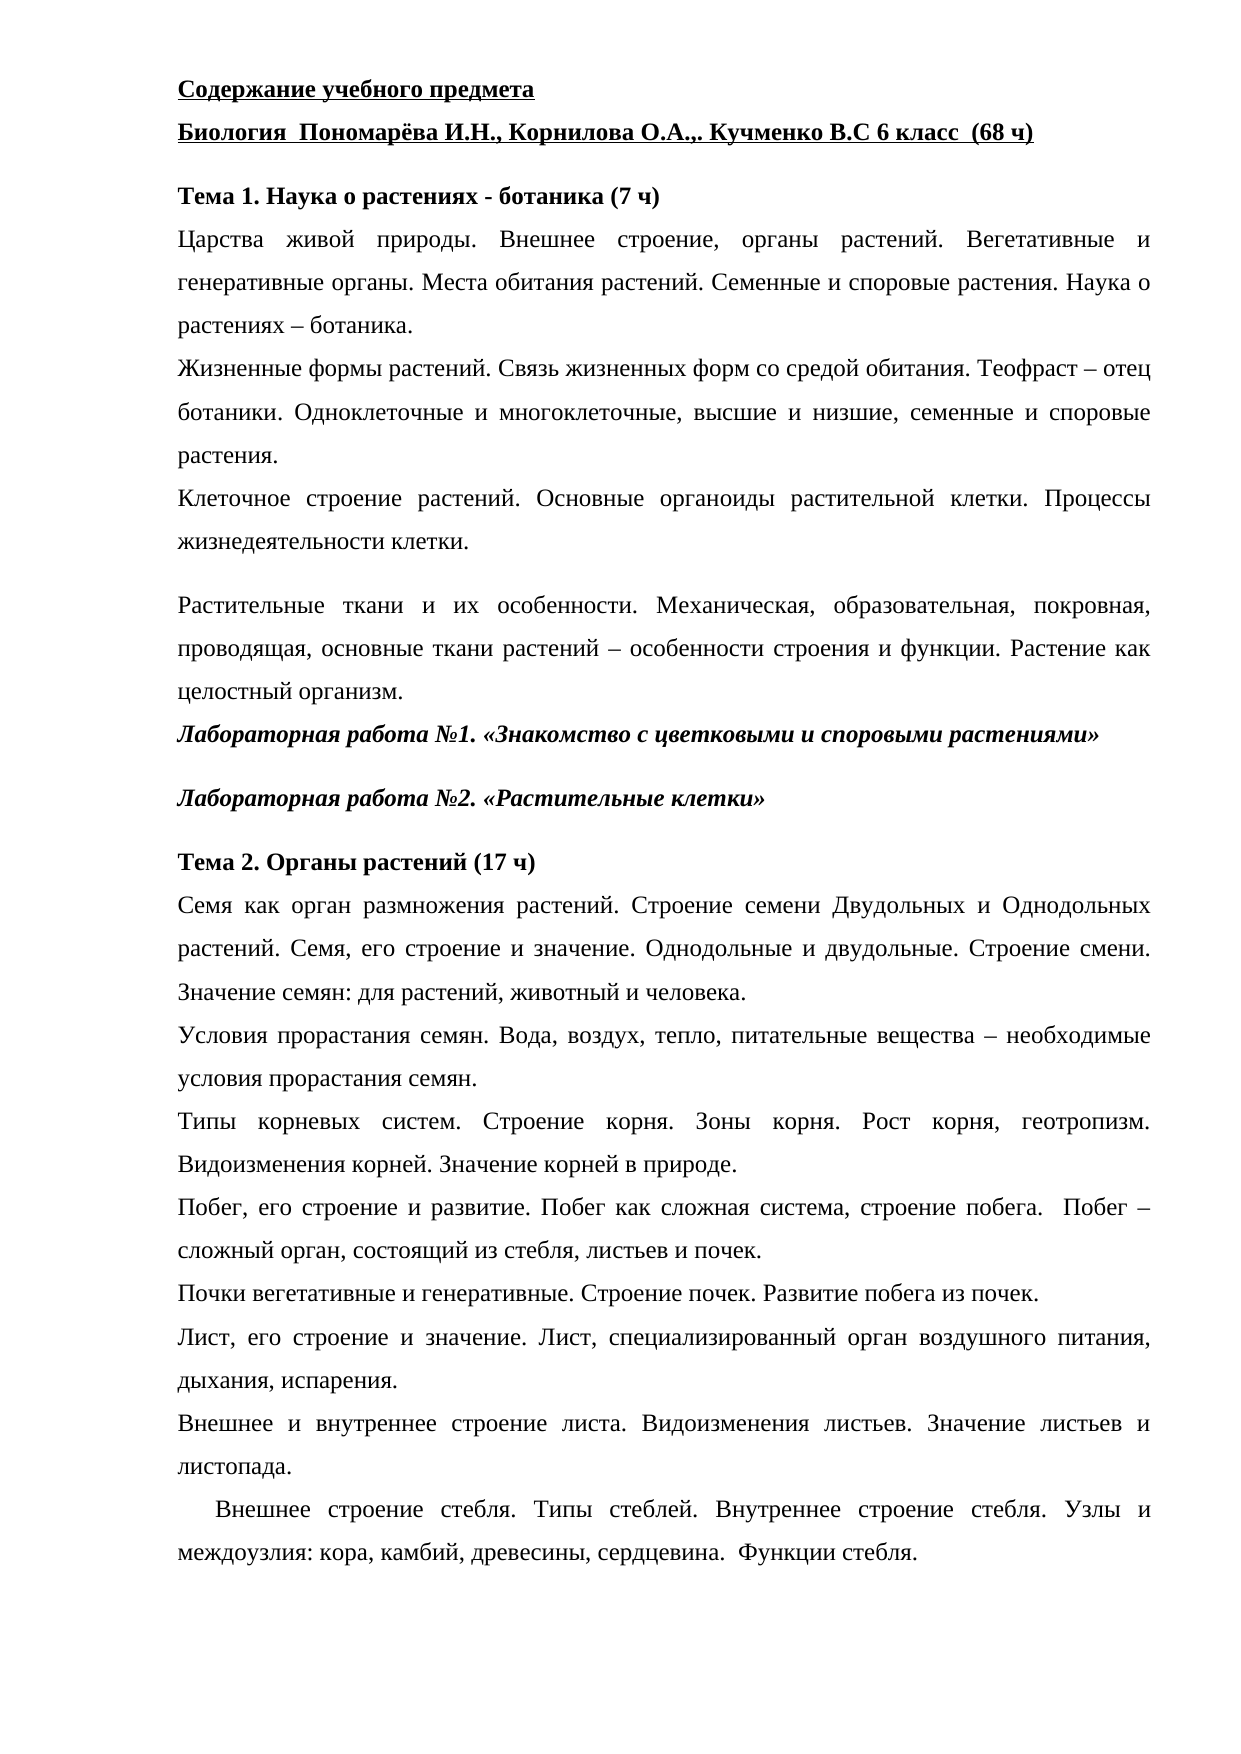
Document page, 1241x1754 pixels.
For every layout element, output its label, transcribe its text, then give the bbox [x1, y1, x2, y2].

text Лабораторная работа №2. «Растительные клетки» [177, 783, 1152, 812]
text Побег, его строение и развитие. Побег как сложная система, строение побега. Побег – сложный орган, состоящий из стебля, листьев и почек. [177, 1192, 1152, 1264]
text Жизненные формы растений. Связь жизненных форм со средой обитания. Теофраст – отец ботаники. Одноклеточные и многоклеточные, высшие и низшие, семенные и споровые растения. [177, 353, 1152, 468]
text Клеточное строение растений. Основные органоиды растительной клетки. Процессы жизнедеятельности клетки. [177, 483, 1152, 555]
text Типы корневых систем. Строение корня. Зоны корня. Рост корня, геотропизм. Видоизменения корней. Значение корней в природе. [177, 1106, 1152, 1178]
text Почки вегетативные и генеративные. Строение почек. Развитие побега из почек. [177, 1278, 1152, 1307]
text Внешнее и внутреннее строение листа. Видоизменения листьев. Значение листьев и листопада. [177, 1408, 1152, 1480]
text Семя как орган размножения растений. Строение семени Двудольных и Однодольных растений. Семя, его строение и значение. Однодольные и двудольные. Строение смени. Значение семян: для растений, животный и человека. [177, 890, 1152, 1005]
text Царства живой природы. Внешнее строение, органы растений. Вегетативные и генеративные органы. Места обитания растений. Семенные и споровые растения. Наука о растениях – ботаника. [177, 224, 1152, 339]
text Растительные ткани и их особенности. Механическая, образовательная, покровная, проводящая, основные ткани растений – особенности строения и функции. Растение как целостный организм. [177, 590, 1152, 705]
text Условия прорастания семян. Вода, воздух, тепло, питательные вещества – необходимые условия прорастания семян. [177, 1020, 1152, 1092]
text Лабораторная работа №1. «Знакомство с цветковыми и споровыми растениями» [177, 719, 1152, 748]
text Внешнее строение стебля. Типы стеблей. Внутреннее строение стебля. Узлы и междоузлия: кора, камбий, древесины, сердцевина. Функции стебля. [177, 1494, 1152, 1566]
text Содержание учебного предмета [177, 74, 1152, 103]
text Биология Пономарёва И.Н., Корнилова О.А.,. Кучменко В.С 6 класс (68 ч) [177, 117, 1152, 146]
text Тема 2. Органы растений (17 ч) [177, 847, 1152, 876]
text Лист, его строение и значение. Лист, специализированный орган воздушного питания, дыхания, испарения. [177, 1322, 1152, 1393]
text Тема 1. Наука о растениях - ботаника (7 ч) [177, 181, 1152, 210]
